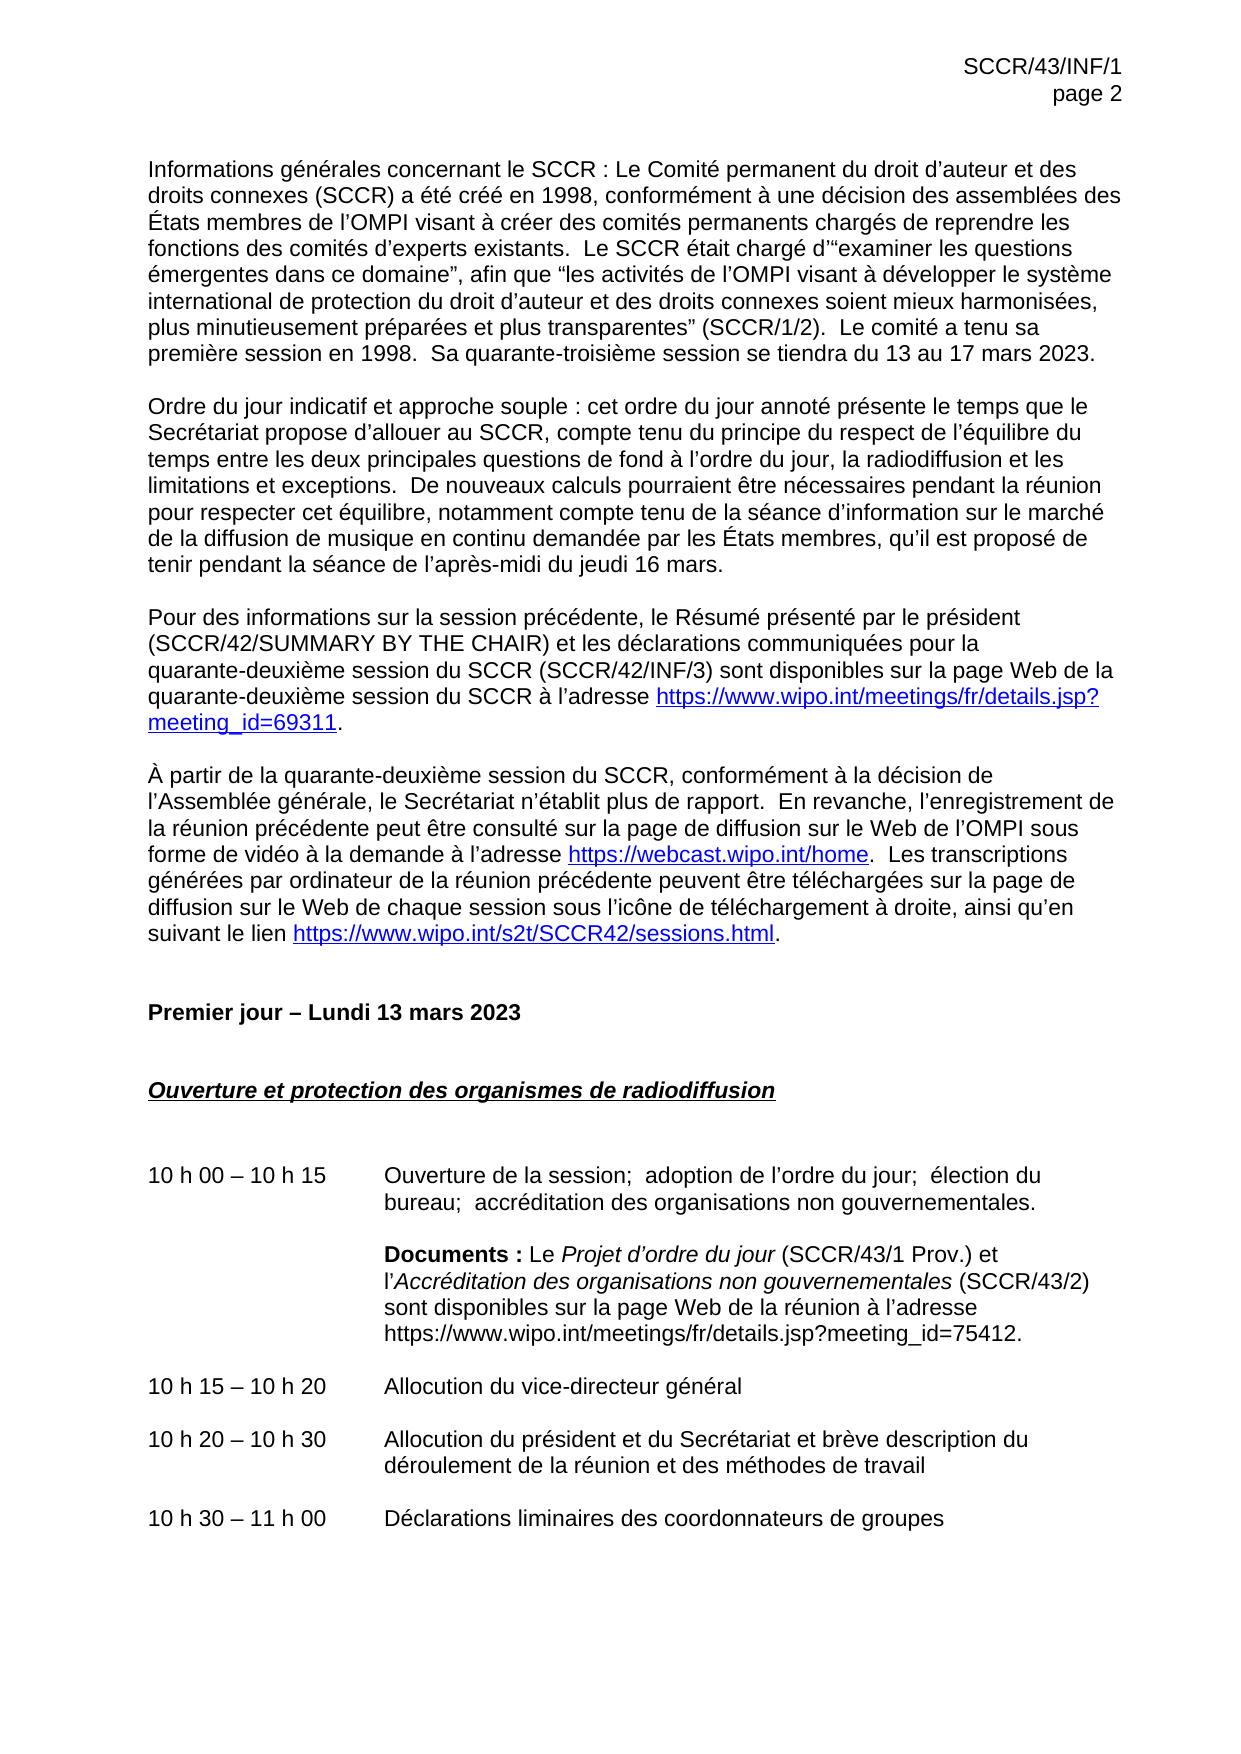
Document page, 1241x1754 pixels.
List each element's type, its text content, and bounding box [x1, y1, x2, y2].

text À partir de la quarante-deuxième session du SCCR, conformément à la décision de l’Assemblée générale, le Secrétariat n’établit plus de rapport. En revanche, l’enregistrement de la réunion précédente peut être consulté sur la page de diffusion sur le Web de l’OMPI sous forme de vidéo à la demande à l’adresse https://webcast.wipo.int/home. Les transcriptions générées par ordinateur de la réunion précédente peuvent être téléchargées sur la page de diffusion sur le Web de chaque session sous l’icône de téléchargement à droite, ainsi qu’en suivant le lien https://www.wipo.int/s2t/SCCR42/sessions.html. [148, 762, 1122, 946]
text 10 h 20 – 10 h 30 Allocution du président et du Secrétariat et brève description du déroulement de la réunion et des méthodes de travail [148, 1426, 1122, 1478]
subtitle Ouverture et protection des organismes de radiodiffusion [148, 1077, 1122, 1103]
text Documents : Le Projet d’ordre du jour (SCCR/43/1 Prov.) et l’Accréditation des organisations non gouvernementales (SCCR/43/2) sont disponibles sur la page Web de la réunion à l’adresse https://www.wipo.int/meetings/fr/details.jsp?meeting_id=75412. [384, 1241, 1122, 1347]
text 10 h 30 – 11 h 00 Déclarations liminaires des coordonnateurs de groupes [148, 1505, 1122, 1531]
text Pour des informations sur la session précédente, le Résumé présenté par le président (SCCR/42/SUMMARY BY THE CHAIR) et les déclarations communiquées pour la quarante-deuxième session du SCCR (SCCR/42/INF/3) sont disponibles sur la page Web de la quarante-deuxième session du SCCR à l’adresse https://www.wipo.int/meetings/fr/details.jsp?meeting_id=69311. [148, 604, 1122, 736]
text 10 h 00 – 10 h 15 Ouverture de la session; adoption de l’ordre du jour; élection du bureau; accréditation des organisations non gouvernementales. [148, 1162, 1122, 1215]
text Informations générales concernant le SCCR : Le Comité permanent du droit d’auteur et des droits connexes (SCCR) a été créé en 1998, conformément à une décision des assemblées des États membres de l’OMPI visant à créer des comités permanents chargés de reprendre les fonctions des comités d’experts existants. Le SCCR était chargé d’“examiner les questions émergentes dans ce domaine”, afin que “les activités de l’OMPI visant à développer le système international de protection du droit d’auteur et des droits connexes soient mieux harmonisées, plus minutieusement préparées et plus transparentes” (SCCR/1/2). Le comité a tenu sa première session en 1998. Sa quarante-troisième session se tiendra du 13 au 17 mars 2023. [148, 156, 1122, 367]
text Premier jour – Lundi 13 mars 2023 [148, 999, 1122, 1026]
text Ordre du jour indicatif et approche souple : cet ordre du jour annoté présente le temps que le Secrétariat propose d’allouer au SCCR, compte tenu du principe du respect de l’équilibre du temps entre les deux principales questions de fond à l’ordre du jour, la radiodiffusion et les limitations et exceptions. De nouveaux calculs pourraient être nécessaires pendant la réunion pour respecter cet équilibre, notamment compte tenu de la séance d’information sur le marché de la diffusion de musique en continu demandée par les États membres, qu’il est proposé de tenir pendant la séance de l’après-midi du jeudi 16 mars. [148, 393, 1122, 577]
text 10 h 15 – 10 h 20 Allocution du vice-directeur général [148, 1373, 1122, 1399]
